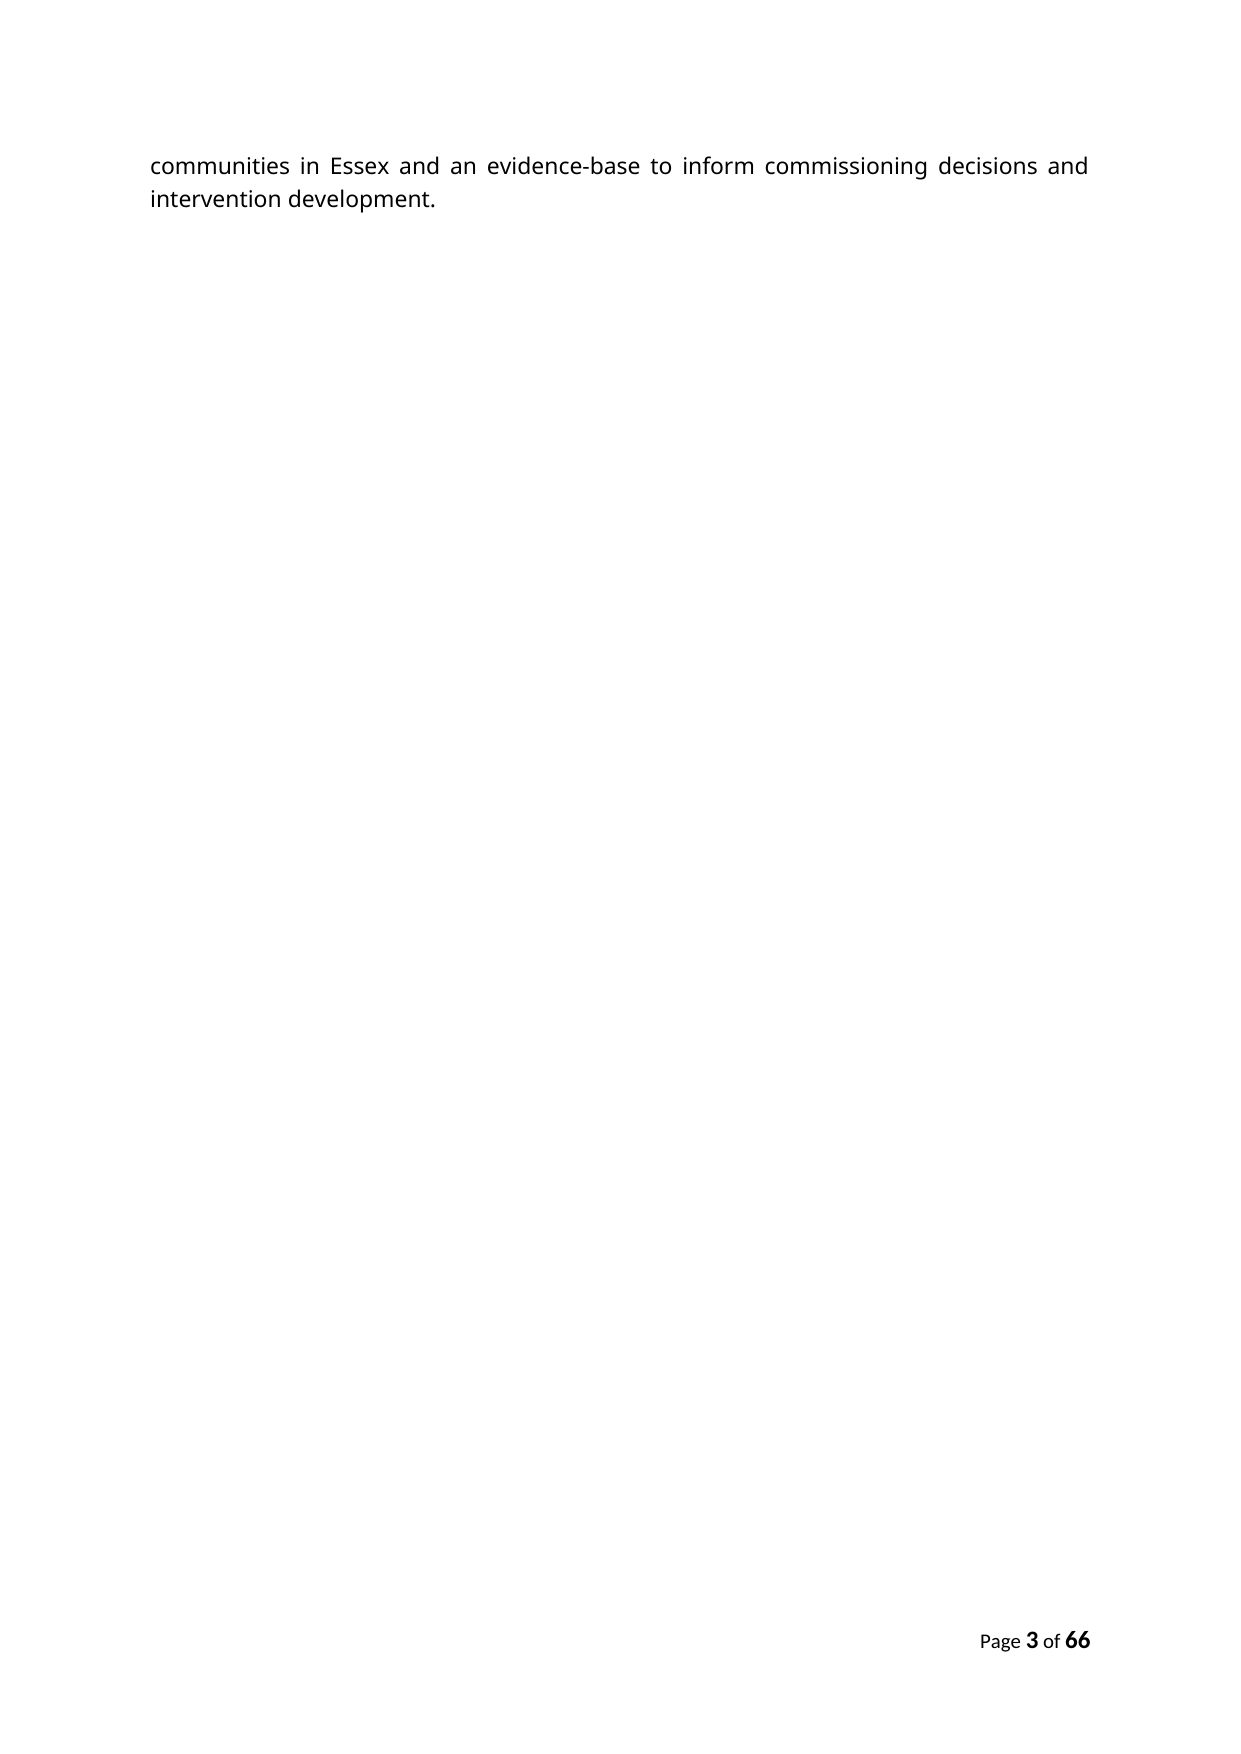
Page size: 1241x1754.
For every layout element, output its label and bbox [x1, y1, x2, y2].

text [150, 150, 1090, 215]
